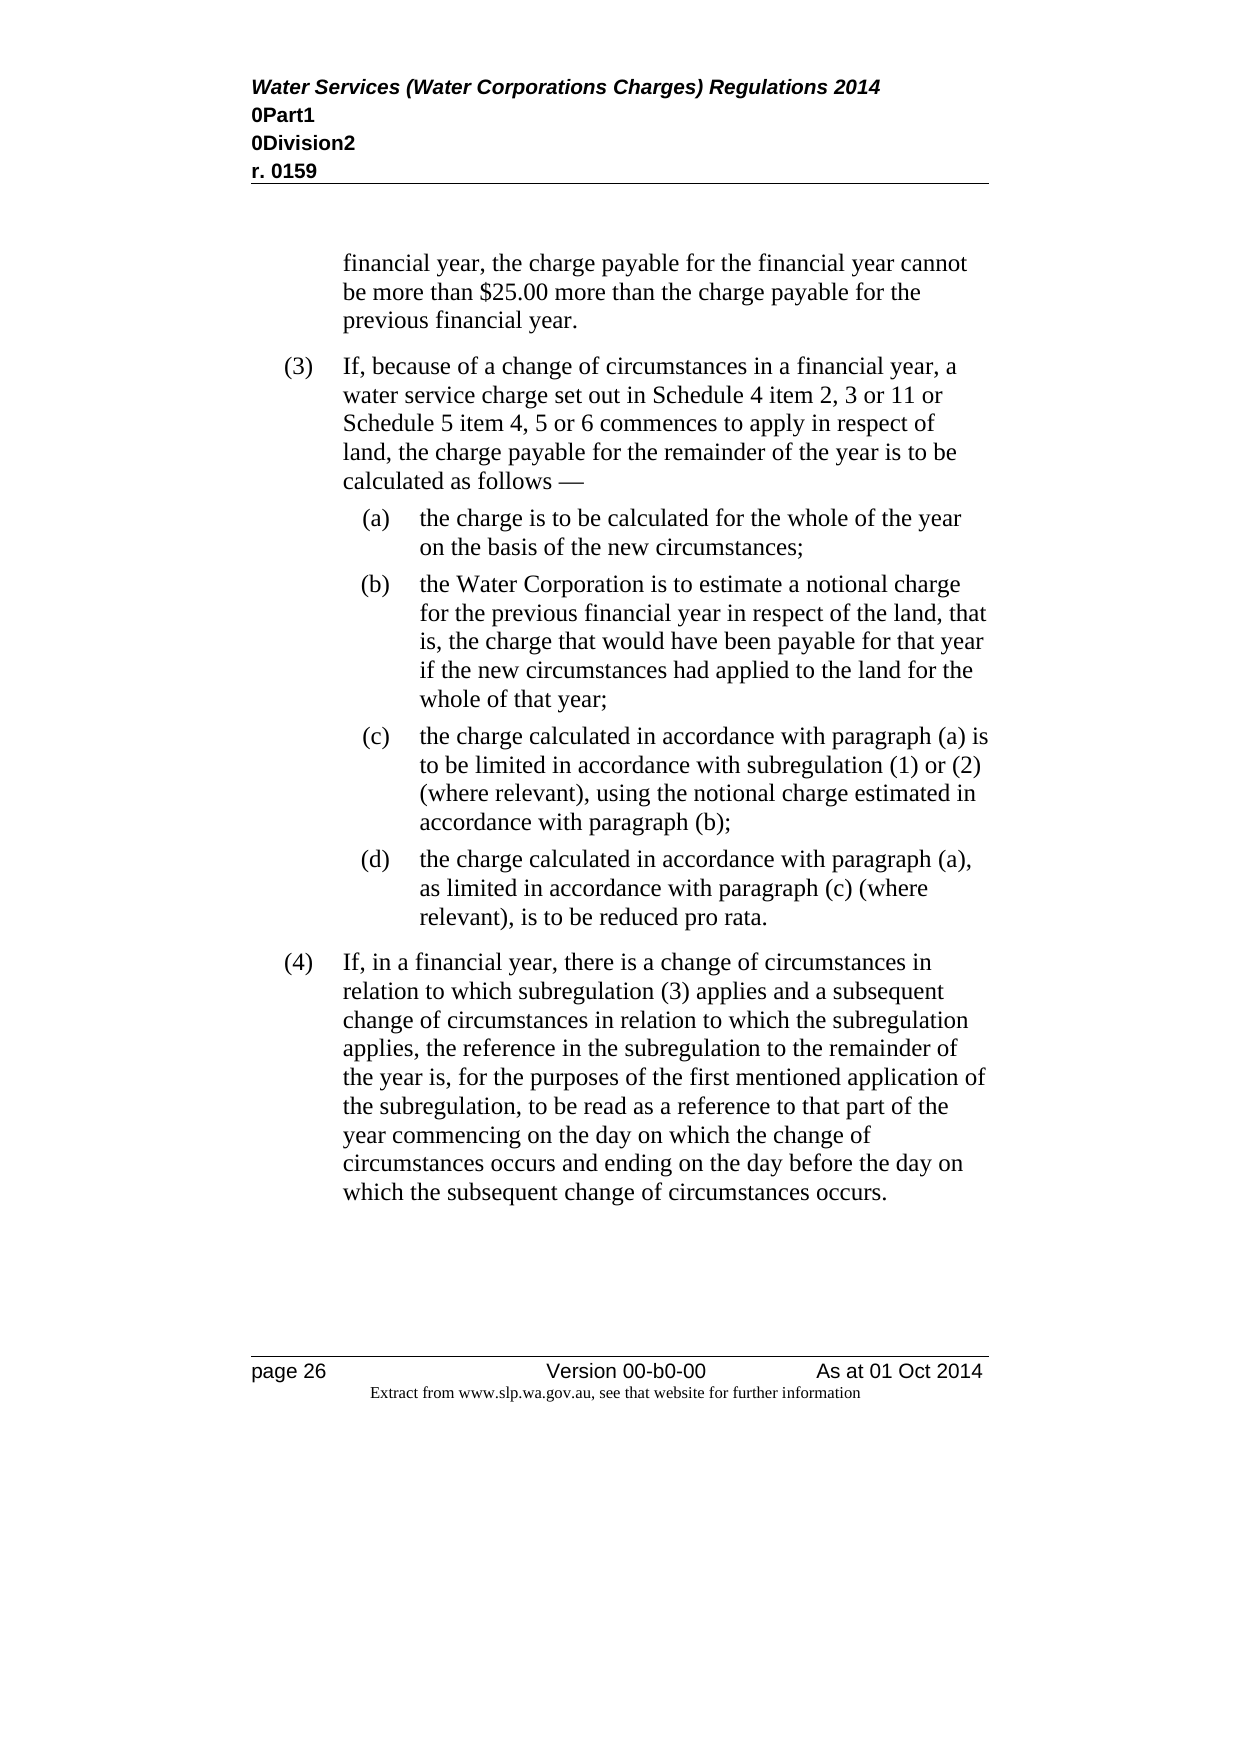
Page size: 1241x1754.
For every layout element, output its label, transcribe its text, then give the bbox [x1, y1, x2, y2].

text (c) the charge calculated in accordance with paragraph (a) is to be limited in accordance with subregulation (1) or (2) (where relevant), using the notional charge estimated in accordance with paragraph (b); [251, 721, 989, 836]
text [251, 248, 989, 334]
text (3) If, because of a change of circumstances in a financial year, a water service charge set out in Schedule 4 item 2, 3 or 11 or Schedule 5 item 4, 5 or 6 commences to apply in respect of land, the charge payable for the remainder of the year is to be calculated as follows — [251, 351, 989, 495]
text (d) the charge calculated in accordance with paragraph (a), as limited in accordance with paragraph (c) (where relevant), is to be reduced pro rata. [251, 844, 989, 931]
text (a) the charge is to be calculated for the whole of the year on the basis of the new circumstances; [251, 503, 989, 561]
text (4) If, in a financial year, there is a change of circumstances in relation to which subregulation (3) applies and a subsequent change of circumstances in relation to which the subregulation applies, the reference in the subregulation to the remainder of the year is, for the purposes of the first mentioned application of the subregulation, to be read as a reference to that part of the year commencing on the day on which the change of circumstances occurs and ending on the day before the day on which the subsequent change of circumstances occurs. [251, 947, 989, 1206]
text (b) the Water Corporation is to estimate a notional charge for the previous financial year in respect of the land, that is, the charge that would have been payable for that year if the new circumstances had applied to the land for the whole of that year; [251, 569, 989, 713]
